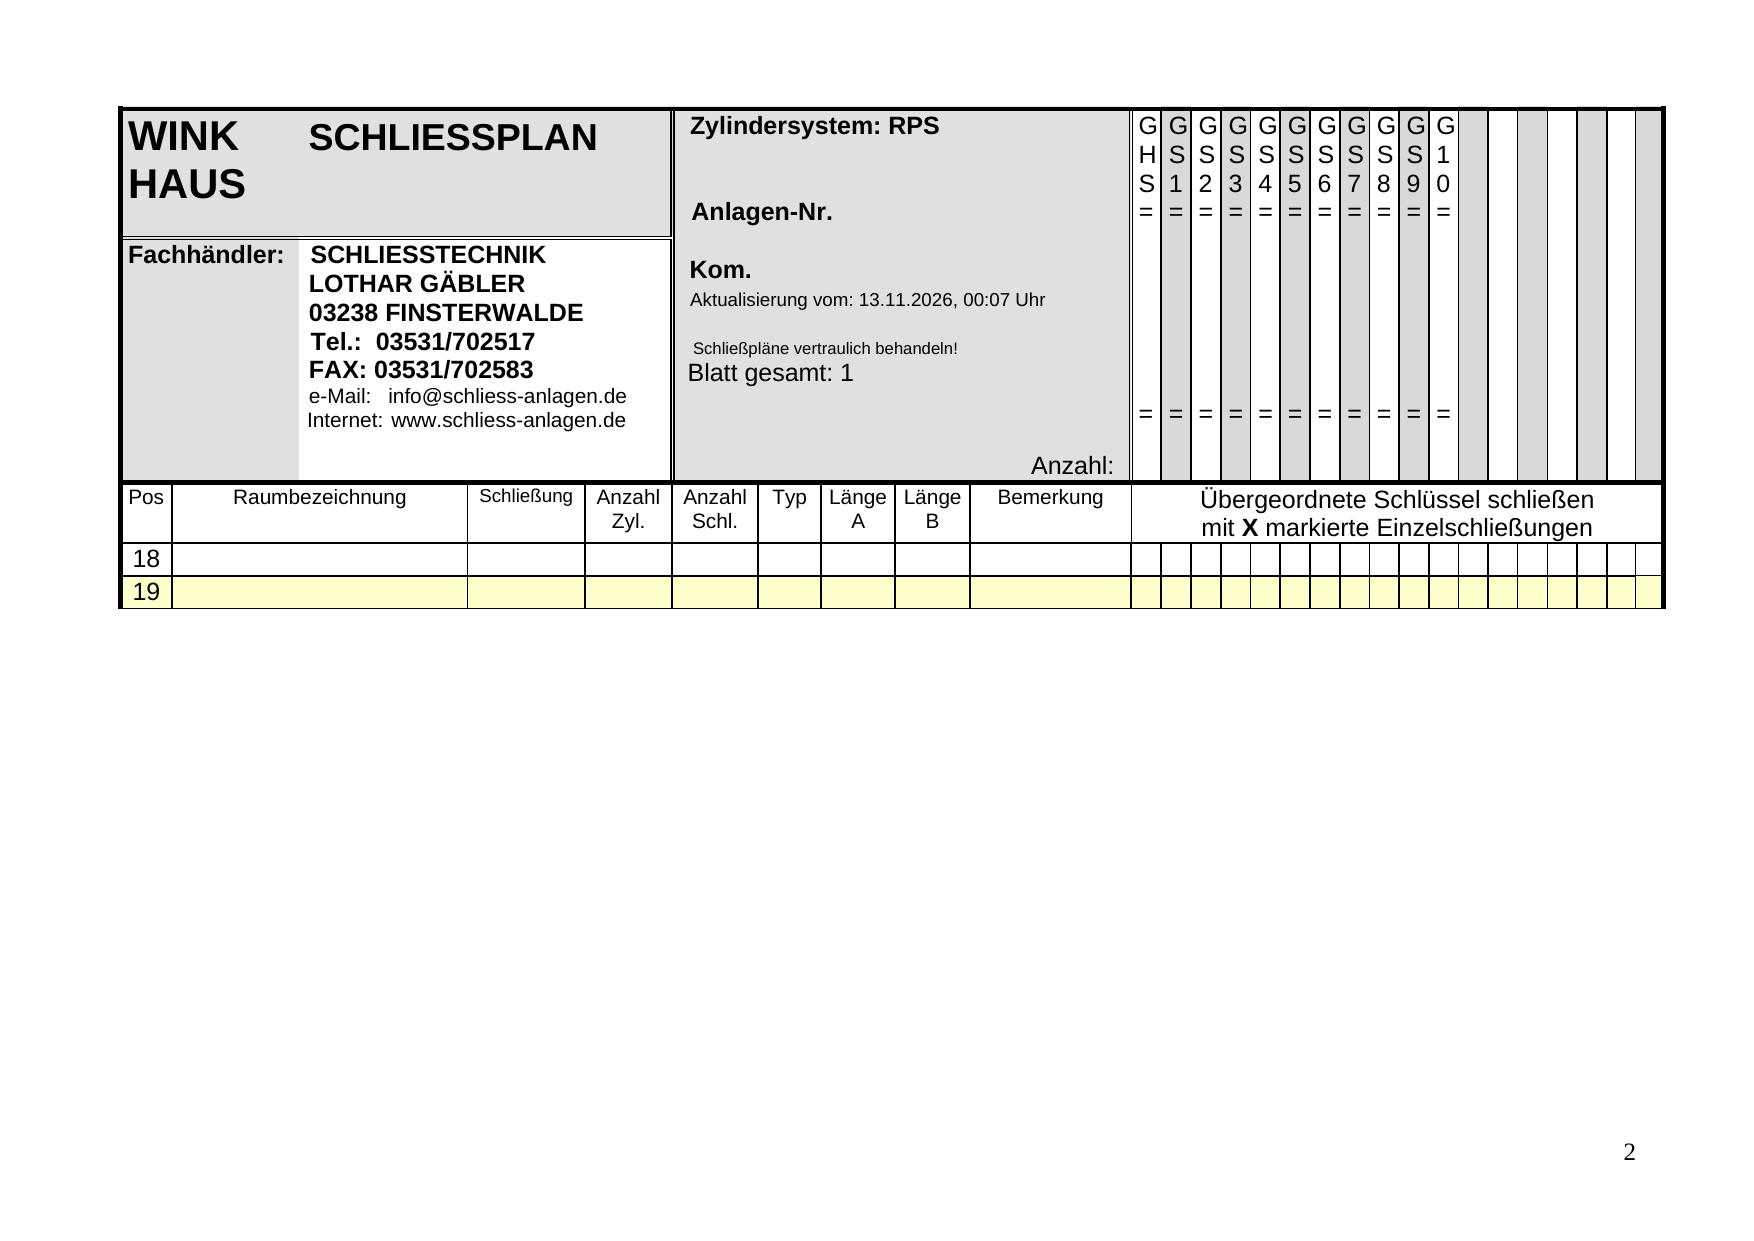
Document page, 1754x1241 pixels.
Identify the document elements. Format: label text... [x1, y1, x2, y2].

table_header [1489, 111, 1517, 480]
table_header GS4= = [1251, 111, 1279, 480]
table_header [1608, 111, 1635, 480]
table_cell Länge B [896, 485, 969, 542]
table_cell [586, 544, 671, 575]
table_cell Pos [123, 485, 171, 542]
table_cell [1636, 544, 1661, 575]
table_cell [1132, 544, 1160, 575]
table_cell Länge A [822, 485, 894, 542]
table_cell [1162, 544, 1190, 575]
table_cell [468, 577, 584, 608]
table_cell SCHLIESSTECHNIK LOTHAR GÄBLER 03238 FINSTERWALDE Tel.: 03531/702517 FAX: 03531/702583 e-Mail: info@schliess-anlagen.de Internet: www.schliess-anlagen.de [299, 240, 670, 480]
table_cell [971, 544, 1130, 575]
table_cell [1518, 577, 1547, 608]
table_header GS3= = [1222, 111, 1250, 480]
table_header GS5= = [1281, 111, 1309, 480]
table_cell Bemerkung [971, 485, 1131, 542]
table_cell [1578, 544, 1606, 575]
table_cell [1222, 577, 1250, 608]
table_cell [1489, 577, 1517, 608]
table_cell [759, 544, 820, 575]
table_cell [468, 544, 584, 575]
table_cell [822, 577, 894, 608]
table_cell [1548, 544, 1576, 575]
table_cell Übergeordnete Schlüssel schließen mit X markierte Einzelschließungen [1132, 485, 1661, 542]
table_cell [1608, 544, 1635, 575]
table_cell [759, 577, 820, 608]
table_cell [1162, 577, 1190, 608]
table_cell [1281, 544, 1309, 575]
table_cell [673, 577, 757, 608]
table_cell [1636, 576, 1661, 608]
table_cell [1222, 544, 1250, 575]
table_cell [1430, 544, 1458, 575]
table_cell [822, 544, 894, 575]
table_cell Raumbezeichnung [173, 485, 467, 542]
table_header WINK SCHLIESSPLAN HAUS [123, 111, 670, 236]
table_cell [1281, 577, 1309, 608]
table_cell [1311, 544, 1339, 575]
table_header [1548, 111, 1576, 480]
table_cell [586, 577, 671, 608]
table_header [1578, 111, 1606, 480]
table_cell [896, 577, 969, 608]
table_cell [1459, 577, 1487, 608]
table_header GS1= = [1162, 111, 1190, 480]
table_cell [1132, 577, 1160, 608]
table_cell [1370, 544, 1398, 575]
table_header GHS= = [1133, 111, 1160, 480]
table_header GS2= = [1192, 111, 1220, 480]
table_header GS9= = [1400, 111, 1428, 480]
table_cell [1192, 544, 1220, 575]
table_cell 18 [123, 544, 171, 575]
table_cell [1489, 544, 1517, 575]
table_cell Anzahl Schl. [673, 485, 757, 542]
table_cell [1578, 577, 1606, 608]
table_cell 19 [123, 577, 171, 608]
table_cell [1370, 577, 1398, 608]
table_cell [1400, 577, 1428, 608]
table_cell [1548, 577, 1576, 608]
table_header [1518, 111, 1547, 480]
table_cell [1251, 577, 1279, 608]
table_header Zylindersystem: RPS Anlagen-Nr. Kom. Aktualisierung vom: 08.01.2016, 12:21 Uhr Schließpläne vertraulich behandeln! Blatt gesamt: 1 Anzahl: [675, 111, 1129, 480]
table_header GS8= = [1370, 111, 1398, 480]
table_cell [1341, 544, 1369, 575]
table_cell Schließung [468, 485, 584, 542]
table_header GS7= = [1341, 111, 1369, 480]
table_cell [1608, 577, 1635, 608]
table_cell [1192, 577, 1220, 608]
table_cell [173, 544, 467, 575]
table_cell Typ [759, 485, 820, 542]
table_cell Anzahl Zyl. [586, 485, 671, 542]
table_cell [1311, 577, 1339, 608]
table_cell [1251, 544, 1279, 575]
table_header [1636, 111, 1661, 480]
table_cell [971, 577, 1130, 608]
table_cell [1518, 544, 1547, 575]
table_cell [1400, 544, 1428, 575]
table_cell [1430, 577, 1458, 608]
table_cell [1341, 577, 1369, 608]
table_header GS6= = [1311, 111, 1339, 480]
table_header G10= = [1430, 111, 1458, 480]
table_cell Fachhändler: [123, 240, 299, 480]
table_cell [1459, 544, 1487, 575]
table_cell [673, 544, 757, 575]
table_header [1459, 111, 1487, 480]
table_cell [896, 544, 969, 575]
table_cell [173, 577, 467, 608]
